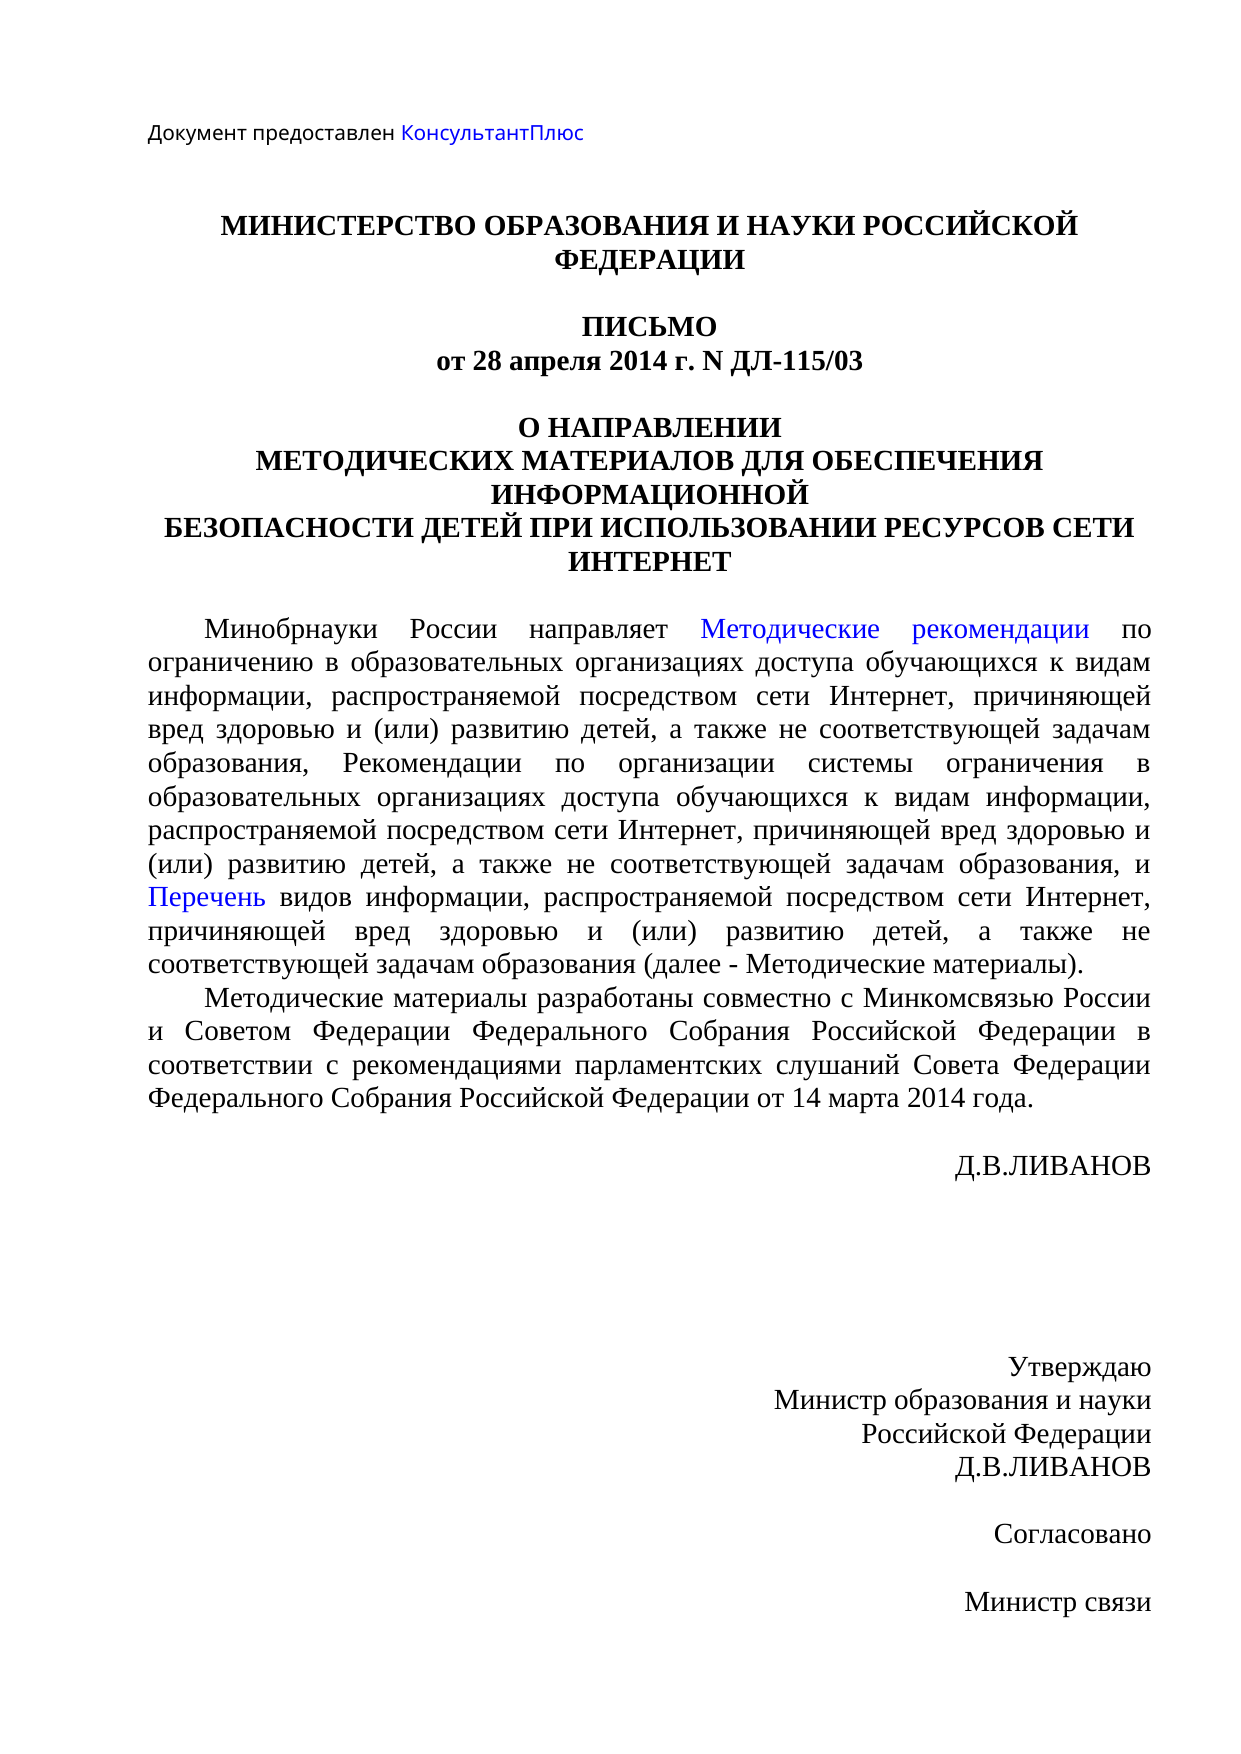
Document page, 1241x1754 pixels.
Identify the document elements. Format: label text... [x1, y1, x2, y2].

text Утверждаю [148, 1349, 1152, 1382]
title ПИСЬМО [148, 309, 1152, 343]
text Минобрнауки России направляет Методические рекомендации по ограничению в образовательных организациях доступа обучающихся к видам информации, распространяемой посредством сети Интернет, причиняющей вред здоровью и (или) развитию детей, а также не соответствующей задачам образования, Рекомендации по организации системы ограничения в образовательных организациях доступа обучающихся к видам информации, распространяемой посредством сети Интернет, причиняющей вред здоровью и (или) развитию детей, а также не соответствующей задачам образования, и Перечень видов информации, распространяемой посредством сети Интернет, причиняющей вред здоровью и (или) развитию детей, а также не соответствующей задачам образования (далее - Методические материалы). [148, 611, 1152, 980]
text Согласовано [148, 1517, 1152, 1550]
text Д.В.ЛИВАНОВ [148, 1148, 1152, 1181]
title Документ предоставлен КонсультантПлюс [148, 118, 1152, 175]
title О НАПРАВЛЕНИИ [148, 410, 1152, 443]
title МЕТОДИЧЕСКИХ МАТЕРИАЛОВ ДЛЯ ОБЕСПЕЧЕНИЯ ИНФОРМАЦИОННОЙ [148, 443, 1152, 510]
title МИНИСТЕРСТВО ОБРАЗОВАНИЯ И НАУКИ РОССИЙСКОЙ ФЕДЕРАЦИИ [148, 208, 1152, 276]
text Д.В.ЛИВАНОВ [148, 1449, 1152, 1483]
title БЕЗОПАСНОСТИ ДЕТЕЙ ПРИ ИСПОЛЬЗОВАНИИ РЕСУРСОВ СЕТИ ИНТЕРНЕТ [148, 510, 1152, 577]
title от 28 апреля 2014 г. N ДЛ-115/03 [148, 343, 1152, 376]
text Методические материалы разработаны совместно с Минкомсвязью России и Советом Федерации Федерального Собрания Российской Федерации в соответствии с рекомендациями парламентских слушаний Совета Федерации Федерального Собрания Российской Федерации от 14 марта 2014 года. [148, 980, 1152, 1114]
text Российской Федерации [148, 1416, 1152, 1449]
text Министр связи [148, 1584, 1152, 1617]
text Министр образования и науки [148, 1382, 1152, 1416]
